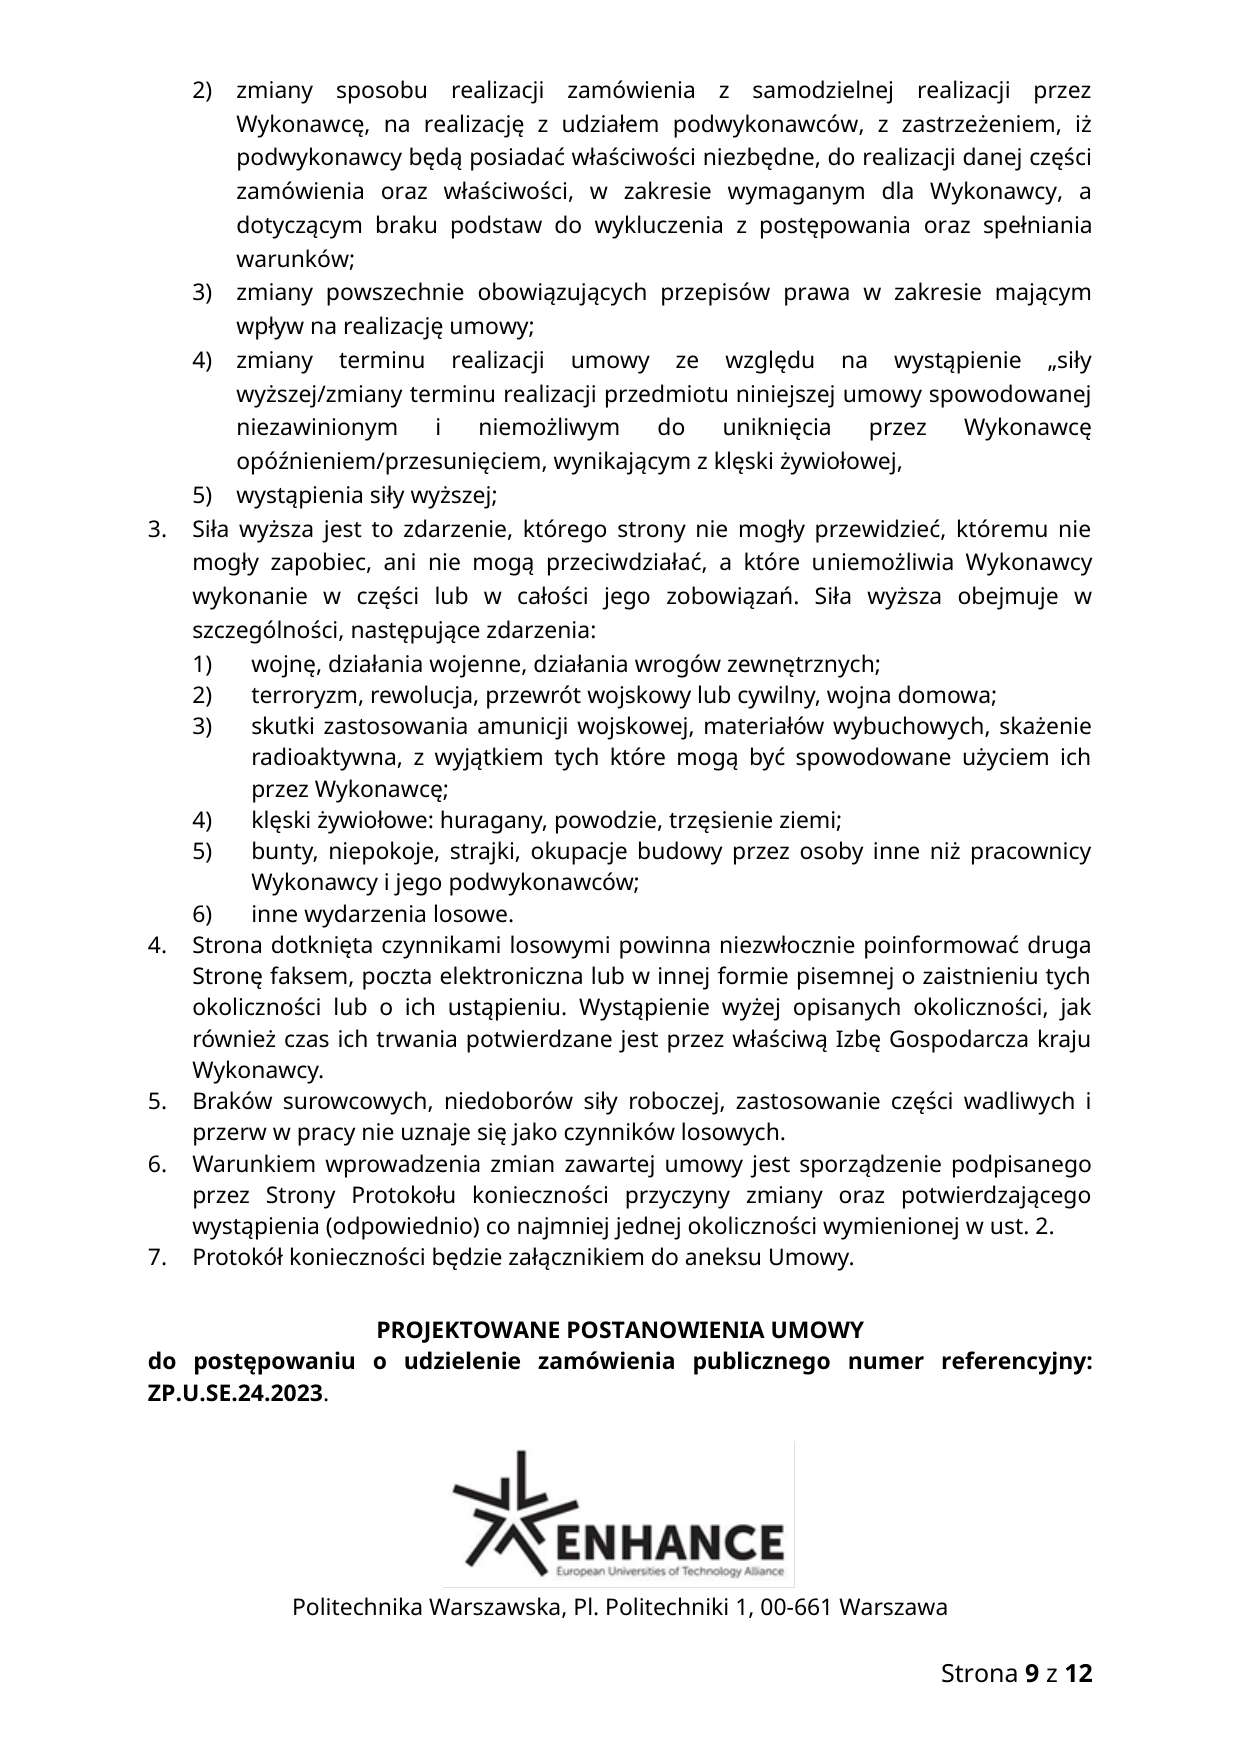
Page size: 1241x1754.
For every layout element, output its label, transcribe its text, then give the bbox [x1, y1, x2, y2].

list terroryzm, rewolucja, przewrót wojskowy lub cywilny, wojna domowa; [192, 679, 1093, 710]
list zmiany terminu realizacji umowy ze względu na wystąpienie „siły wyższej/zmiany terminu realizacji przedmiotu niniejszej umowy spowodowanej niezawinionym i niemożliwym do uniknięcia przez Wykonawcę opóźnieniem/przesunięciem, wynikającym z klęski żywiołowej, [192, 344, 1093, 476]
list wojnę, działania wojenne, działania wrogów zewnętrznych; [192, 648, 1093, 679]
list bunty, niepokoje, strajki, okupacje budowy przez osoby inne niż pracownicy Wykonawcy i jego podwykonawców; [192, 835, 1093, 898]
list wystąpienia siły wyższej; [192, 479, 1093, 510]
list zmiany powszechnie obowiązujących przepisów prawa w zakresie mającym wpływ na realizację umowy; [192, 276, 1093, 341]
list Siła wyższa jest to zdarzenie, którego strony nie mogły przewidzieć, któremu nie mogły zapobiec, ani nie mogą przeciwdziałać, a które uniemożliwia Wykonawcy wykonanie w części lub w całości jego zobowiązań. Siła wyższa obejmuje w szczególności, następujące zdarzenia: [148, 513, 1093, 645]
list zmiany sposobu realizacji zamówienia z samodzielnej realizacji przez Wykonawcę, na realizację z udziałem podwykonawców, z zastrzeżeniem, iż podwykonawcy będą posiadać właściwości niezbędne, do realizacji danej części zamówienia oraz właściwości, w zakresie wymaganym dla Wykonawcy, a dotyczącym braku podstaw do wykluczenia z postępowania oraz spełniania warunków; [192, 74, 1093, 274]
list inne wydarzenia losowe. [192, 898, 1093, 929]
list Braków surowcowych, niedoborów siły roboczej, zastosowanie części wadliwych i przerw w pracy nie uznaje się jako czynników losowych. [148, 1085, 1093, 1148]
list Strona dotknięta czynnikami losowymi powinna niezwłocznie poinformować druga Stronę faksem, poczta elektroniczna lub w innej formie pisemnej o zaistnieniu tych okoliczności lub o ich ustąpieniu. Wystąpienie wyżej opisanych okoliczności, jak również czas ich trwania potwierdzane jest przez właściwą Izbę Gospodarcza kraju Wykonawcy. [148, 929, 1093, 1085]
list klęski żywiołowe: huragany, powodzie, trzęsienie ziemi; [192, 804, 1093, 835]
list skutki zastosowania amunicji wojskowej, materiałów wybuchowych, skażenie radioaktywna, z wyjątkiem tych które mogą być spowodowane użyciem ich przez Wykonawcę; [192, 710, 1093, 804]
list Protokół konieczności będzie załącznikiem do aneksu Umowy. [148, 1241, 1093, 1273]
picture [442, 1441, 798, 1591]
list Warunkiem wprowadzenia zmian zawartej umowy jest sporządzenie podpisanego przez Strony Protokołu konieczności przyczyny zmiany oraz potwierdzającego wystąpienia (odpowiednio) co najmniej jednej okoliczności wymienionej w ust. 2. [148, 1148, 1093, 1241]
